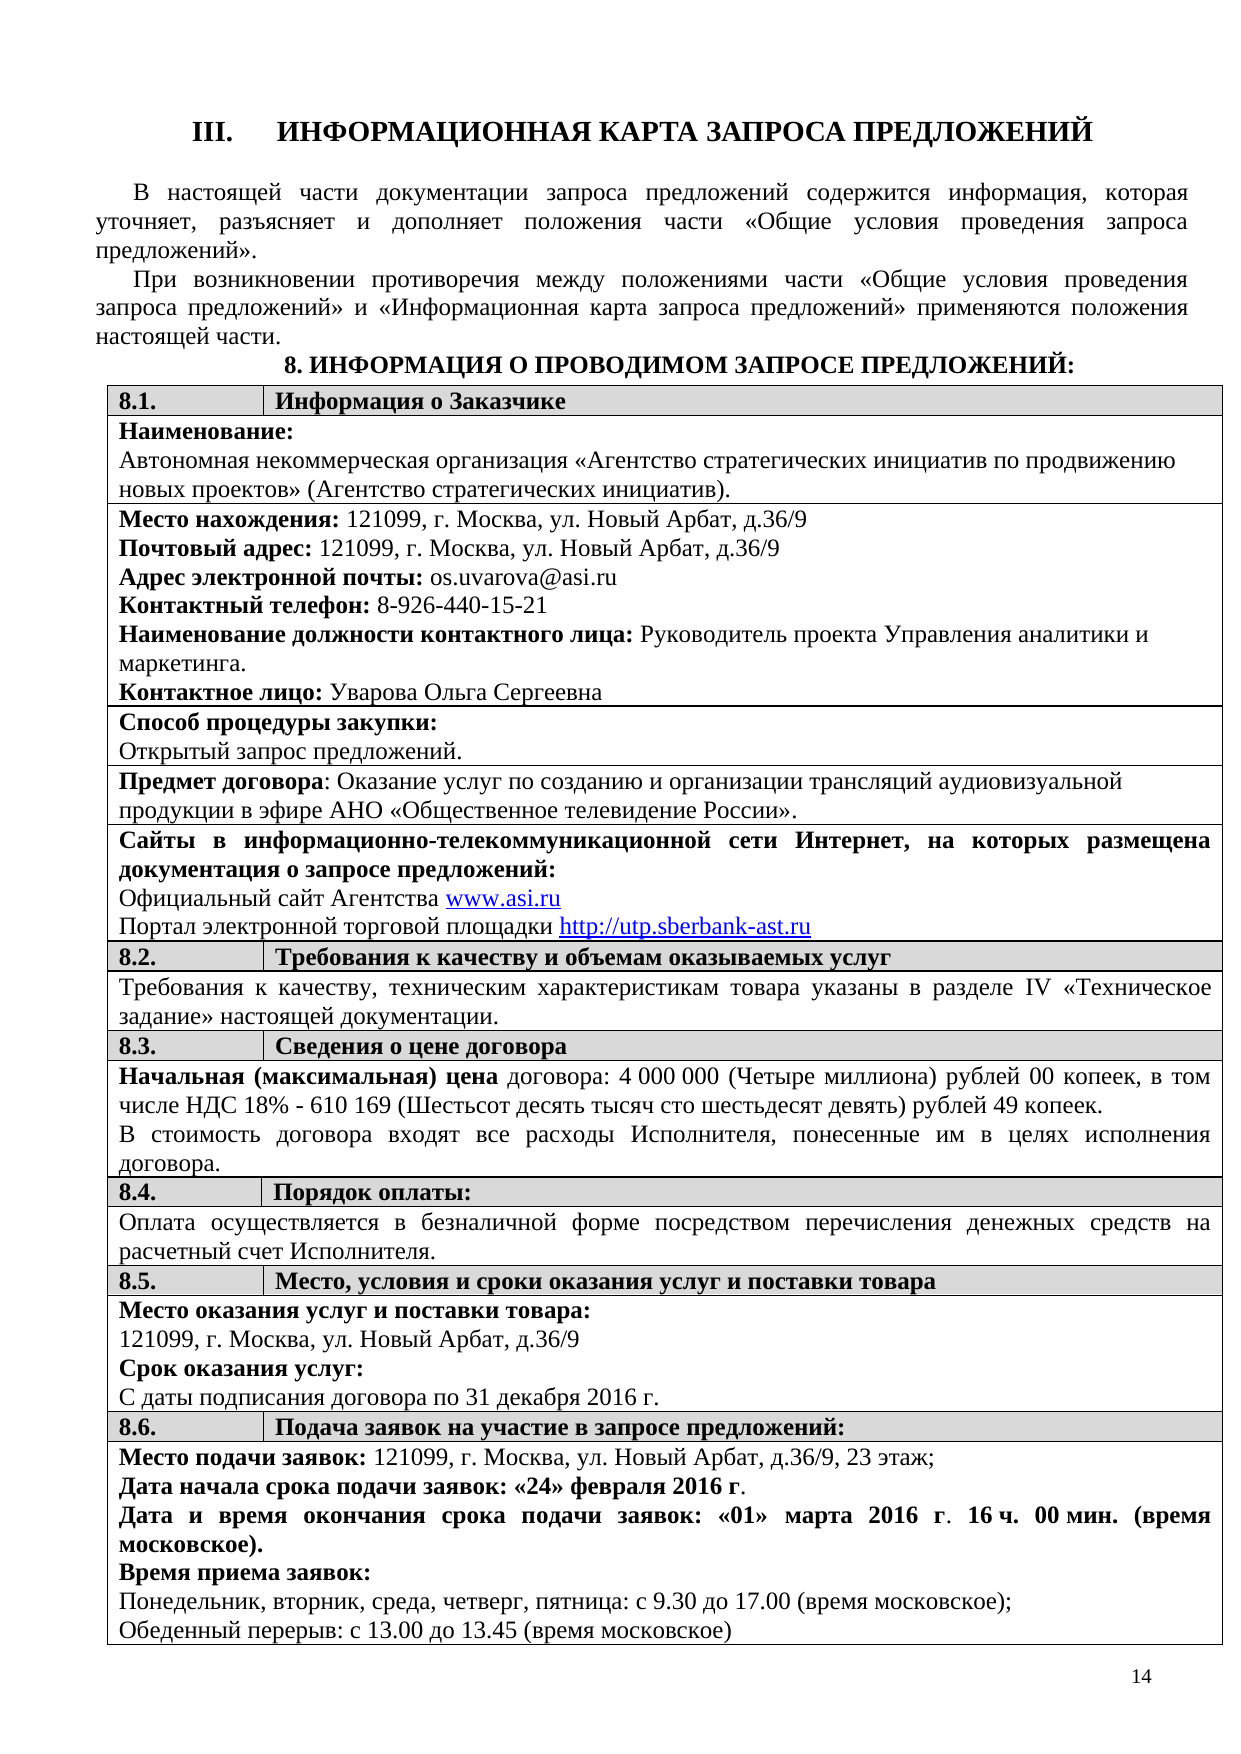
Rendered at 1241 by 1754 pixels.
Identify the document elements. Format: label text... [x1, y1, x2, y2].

table_cell 8.2. [108, 942, 263, 970]
subtitle 8. ИНФОРМАЦИЯ О ПРОВОДИМОМ ЗАПРОСЕ ПРЕДЛОЖЕНИЙ: [133, 350, 1152, 379]
table_cell Место оказания услуг и поставки товара: 121099, г. Москва, ул. Новый Арбат, д.36/9 Срок оказания услуг: С даты подписания договора по 31 декабря 2016 г. [108, 1296, 1222, 1411]
table_header Информация о Заказчике [264, 386, 1222, 415]
table_cell Порядок оплаты: [262, 1178, 1222, 1206]
table_cell Место, условия и сроки оказания услуг и поставки товара [264, 1266, 1222, 1294]
subtitle III. ИНФОРМАЦИОННАЯ КАРТА ЗАПРОСА ПРЕДЛОЖЕНИЙ [133, 114, 1152, 147]
table_cell 8.5. [108, 1266, 263, 1294]
table_cell Требования к качеству и объемам оказываемых услуг [264, 942, 1222, 970]
table_cell Подача заявок на участие в запросе предложений: [264, 1412, 1222, 1441]
table_cell Оплата осуществляется в безналичной форме посредством перечисления денежных средств на расчетный счет Исполнителя. [108, 1207, 1222, 1265]
table_cell 8.4. [108, 1178, 261, 1206]
table_cell Сведения о цене договора [264, 1031, 1222, 1060]
table_cell 8.6. [108, 1412, 263, 1441]
table_cell Способ процедуры закупки: Открытый запрос предложений. [108, 707, 1222, 764]
table_cell Начальная (максимальная) цена договора: 4 000 000 (Четыре миллиона) рублей 00 копеек, в том числе НДС 18% - 610 169 (Шестьсот десять тысяч сто шестьдесят девять) рублей 49 копеек. В стоимость договора входят все расходы Исполнителя, понесенные им в целях исполнения договора. [108, 1061, 1222, 1176]
table_cell Сайты в информационно-телекоммуникационной сети Интернет, на которых размещена документация о запросе предложений: Официальный сайт Агентства www.asi.ru Портал электронной торговой площадки http://utp.sberbank-ast.ru [108, 825, 1222, 940]
table_cell Предмет договора: Оказание услуг по созданию и организации трансляций аудиовизуальной продукции в эфире АНО «Общественное телевидение России». [108, 766, 1222, 823]
table_header 8.1. [108, 386, 263, 415]
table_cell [108, 1442, 1222, 1644]
text В настоящей части документации запроса предложений содержится информация, которая уточняет, разъясняет и дополняет положения части «Общие условия проведения запроса предложений». [95, 177, 1189, 264]
table_cell 8.3. [108, 1031, 263, 1060]
table_cell Требования к качеству, техническим характеристикам товара указаны в разделе IV «Техническое задание» настоящей документации. [108, 972, 1222, 1029]
text При возникновении противоречия между положениями части «Общие условия проведения запроса предложений» и «Информационная карта запроса предложений» применяются положения настоящей части. [95, 264, 1189, 350]
table_cell Наименование: Автономная некоммерческая организация «Агентство стратегических инициатив по продвижению новых проектов» (Агентство стратегических инициатив). [108, 416, 1222, 503]
table_cell Место нахождения: 121099, г. Москва, ул. Новый Арбат, д.36/9 Почтовый адрес: 121099, г. Москва, ул. Новый Арбат, д.36/9 Адрес электронной почты: os.uvarova@asi.ru Контактный телефон: 8-926-440-15-21 Наименование должности контактного лица: Руководитель проекта Управления аналитики и маркетинга. Контактное лицо: Уварова Ольга Сергеевна [108, 504, 1222, 705]
